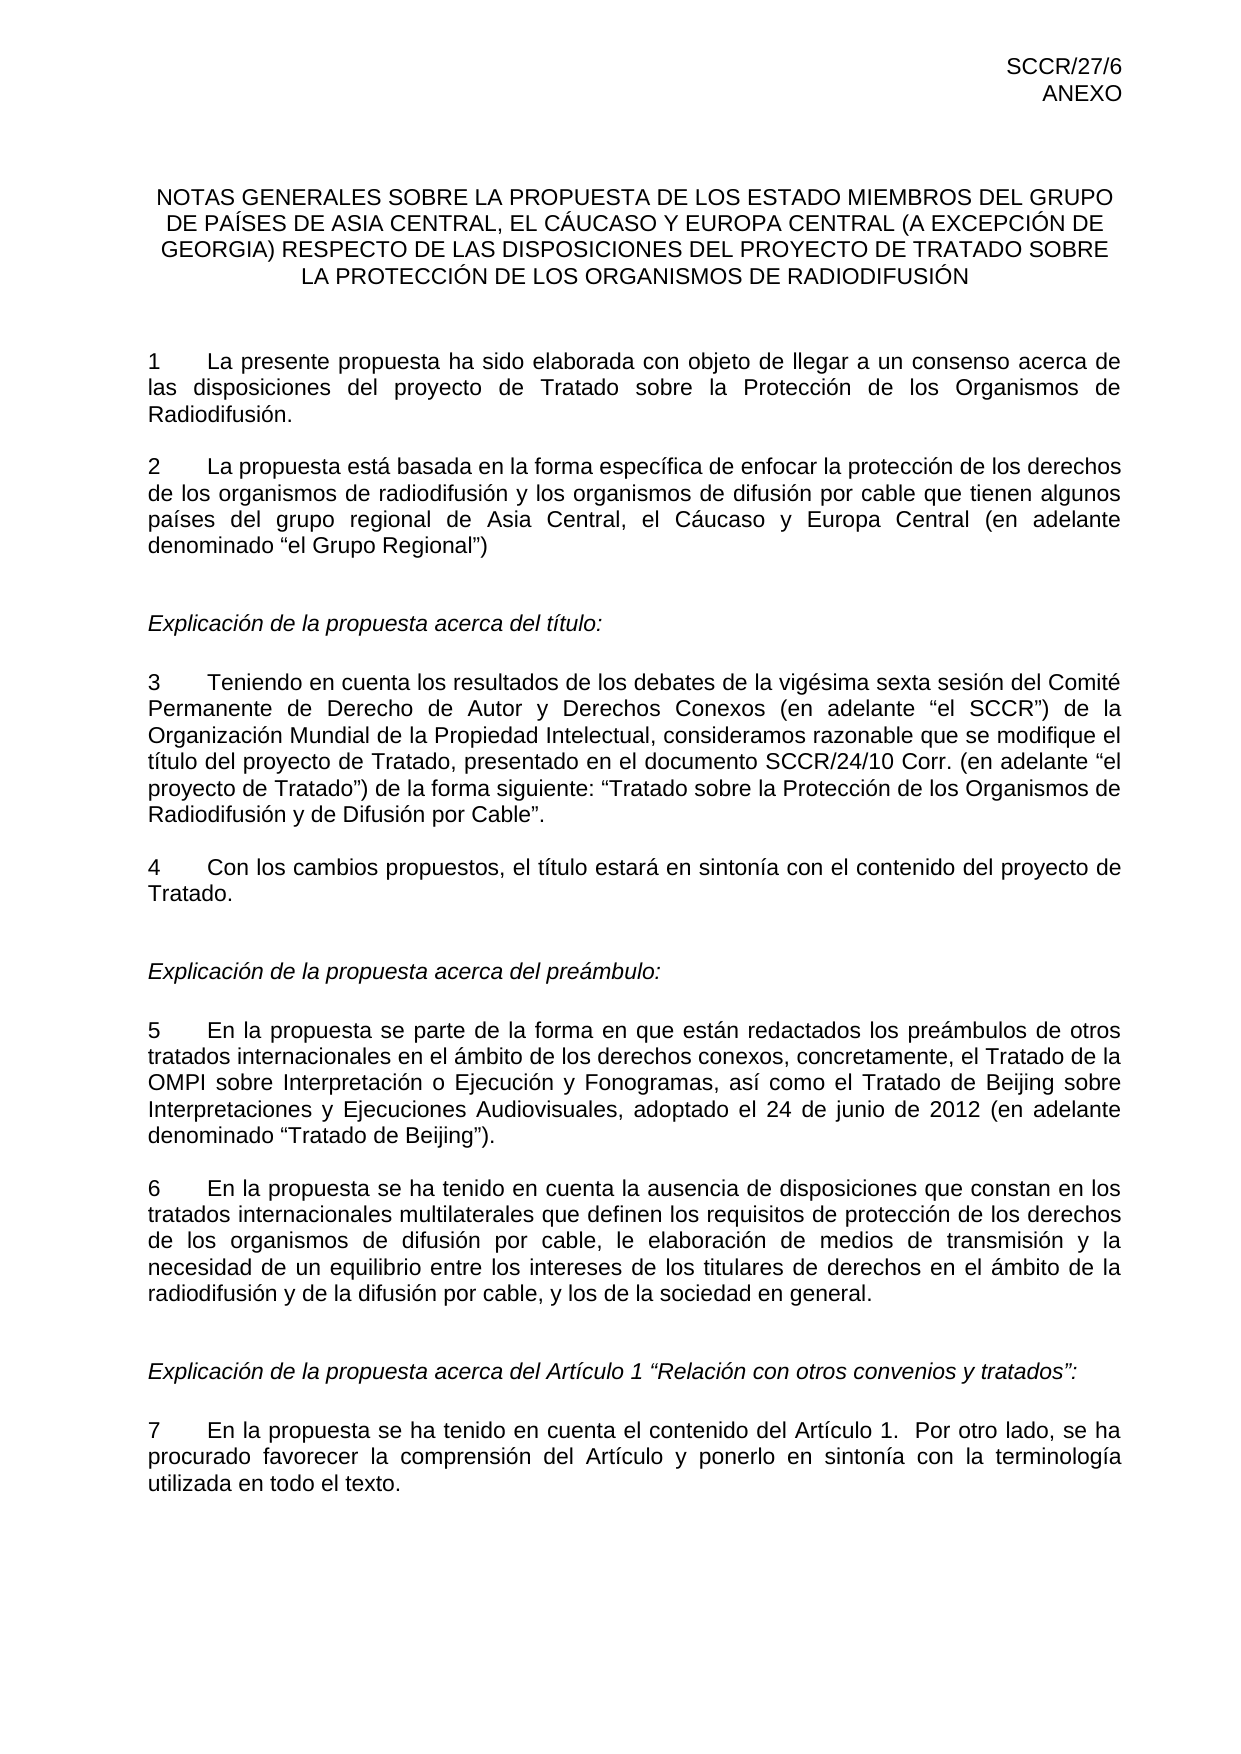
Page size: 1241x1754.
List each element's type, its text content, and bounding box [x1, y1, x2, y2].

text Con los cambios propuestos, el título estará en sintonía con el contenido del proyecto de Tratado. [148, 853, 1122, 906]
text Explicación de la propuesta acerca del título: [148, 610, 1122, 636]
text Explicación de la propuesta acerca del Artículo 1 “Relación con otros convenios y tratados”: [148, 1358, 1122, 1384]
text La propuesta está basada en la forma específica de enfocar la protección de los derechos de los organismos de radiodifusión y los organismos de difusión por cable que tienen algunos países del grupo regional de Asia Central, el Cáucaso y Europa Central (en adelante denominado “el Grupo Regional”) [148, 453, 1122, 559]
text NOTAS GENERALES SOBRE LA PROPUESTA DE LOS ESTADO MIEMBROS DEL GRUPO DE PAÍSES DE ASIA CENTRAL, EL CÁUCASO Y EUROPA CENTRAL (A EXCEPCIÓN DE Georgia) respectO DE LAS DISPOSICIONES DEL PROYECTO DE TRATADO SOBRE LA PROTECCIÓN DE LOS ORGANISMOS DE RADIODIFUSIÓN [148, 183, 1122, 289]
text La presente propuesta ha sido elaborada con objeto de llegar a un consenso acerca de las disposiciones del proyecto de Tratado sobre la Protección de los Organismos de Radiodifusión. [148, 348, 1122, 427]
text En la propuesta se ha tenido en cuenta la ausencia de disposiciones que constan en los tratados internacionales multilaterales que definen los requisitos de protección de los derechos de los organismos de difusión por cable, le elaboración de medios de transmisión y la necesidad de un equilibrio entre los intereses de los titulares de derechos en el ámbito de la radiodifusión y de la difusión por cable, y los de la sociedad en general. [148, 1175, 1122, 1306]
text Teniendo en cuenta los resultados de los debates de la vigésima sexta sesión del Comité Permanente de Derecho de Autor y Derechos Conexos (en adelante “el SCCR”) de la Organización Mundial de la Propiedad Intelectual, consideramos razonable que se modifique el título del proyecto de Tratado, presentado en el documento SCCR/24/10 Corr. (en adelante “el proyecto de Tratado”) de la forma siguiente: “Tratado sobre la Protección de los Organismos de Radiodifusión y de Difusión por Cable”. [148, 669, 1122, 827]
text En la propuesta se ha tenido en cuenta el contenido del Artículo 1. Por otro lado, se ha procurado favorecer la comprensión del Artículo y ponerlo en sintonía con la terminología utilizada en todo el texto. [148, 1417, 1122, 1496]
text Explicación de la propuesta acerca del preámbulo: [148, 958, 1122, 984]
text En la propuesta se parte de la forma en que están redactados los preámbulos de otros tratados internacionales en el ámbito de los derechos conexos, concretamente, el Tratado de la OMPI sobre Interpretación o Ejecución y Fonogramas, así como el Tratado de Beijing sobre Interpretaciones y Ejecuciones Audiovisuales, adoptado el 24 de junio de 2012 (en adelante denominado “Tratado de Beijing”). [148, 1017, 1122, 1148]
